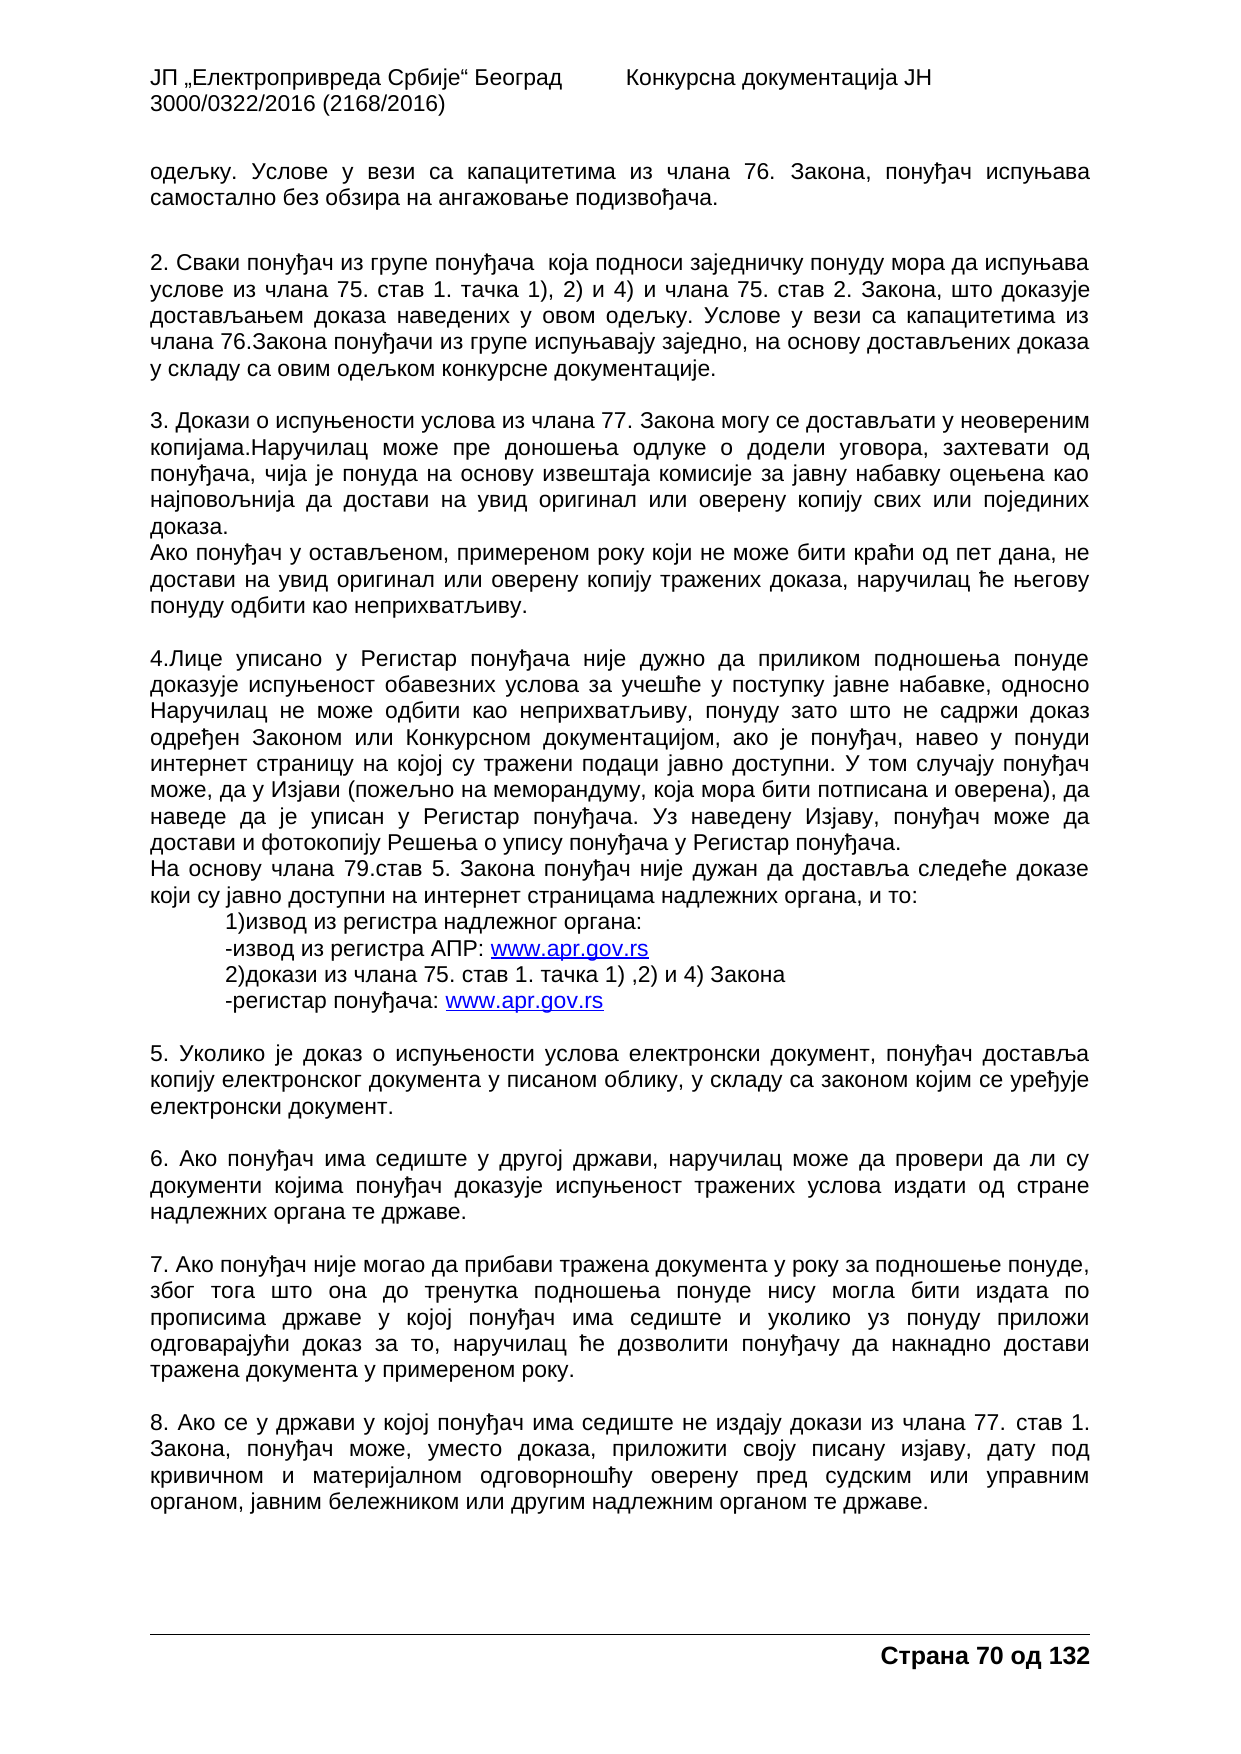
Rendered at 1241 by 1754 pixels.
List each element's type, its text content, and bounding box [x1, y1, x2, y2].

text -регистар понуђача: www.apr.gov.rs [150, 987, 1090, 1013]
text 6. Ако понуђач има седиште у другој држави, наручилац може да провери да ли су документи којима понуђач доказује испуњеност тражених услова издати од стране надлежних органа те државе. [150, 1145, 1090, 1224]
text 5. Уколико је доказ о испуњености услова електронски документ, понуђач доставља копију електронског документа у писаном облику, у складу са законом којим се уређује електронски документ. [150, 1040, 1090, 1119]
text 3. Докази о испуњености услова из члана 77. Закона могу се достављати у неовереним копијама.Наручилац може пре доношења одлуке о додели уговора, захтевати од понуђача, чија је понуда на основу извештаја комисије за јавну набавку оцењена као најповољнија да достави на увид оригинал или оверену копију свих или појединих доказа. [150, 407, 1090, 539]
text -извод из регистра АПР: www.apr.gov.rs [150, 934, 1090, 961]
text 1)извод из регистра надлежног органа: [150, 908, 1090, 934]
text Ако понуђач у остављеном, примереном року који не може бити краћи од пет дана, не достави на увид оригинал или оверену копију тражених доказа, наручилац ће његову понуду одбити као неприхватљиву. [150, 539, 1090, 618]
text На основу члана 79.став 5. Закона понуђач није дужан да доставља следеће доказе који су јавно доступни на интернет страницама надлежних органа, и то: [150, 855, 1090, 908]
text 7. Ако понуђач није могао да прибави тражена документа у року за подношење понуде, због тога што она до тренутка подношења понуде нису могла бити издата по прописима државе у којој понуђач има седиште и уколико уз понуду приложи одговарајући доказ за то, наручилац ће дозволити понуђачу да накнадно достави тражена документа у примереном року. [150, 1251, 1090, 1382]
text 2)докази из члана 75. став 1. тачка 1) ,2) и 4) Закона [150, 961, 1090, 987]
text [150, 158, 1090, 210]
text 8. Ако се у држави у којој понуђач има седиште не издају докази из члана 77. став 1. Закона, понуђач може, уместо доказа, приложити своју писану изјаву, дату под кривичном и материјалном одговорношћу оверену пред судским или управним органом, јавним бележником или другим надлежним органом те државе. [150, 1409, 1090, 1514]
text 2. Сваки понуђач из групе понуђача која подноси заједничку понуду мора да испуњава услове из члана 75. став 1. тачка 1), 2) и 4) и члана 75. став 2. Закона, што доказује достављањем доказа наведених у овом одељку. Услове у вези са капацитетима из члана 76.Закона понуђачи из групе испуњавају заједно, на основу достављених доказа у складу са овим одељком конкурсне документације. [150, 249, 1090, 381]
text 4.Лице уписано у Регистар понуђача није дужно да приликом подношења понуде доказује испуњеност обавезних услова за учешће у поступку јавне набавке, односно Наручилац не може одбити као неприхватљиву, понуду зато што не садржи доказ одређен Законом или Конкурсном документацијом, ако је понуђач, навео у понуди интернет страницу на којој су тражени подаци јавно доступни. У том случају понуђач може, да у Изјави (пожељно на меморандуму, која мора бити потписана и оверена), да наведе да је уписан у Регистар понуђача. Уз наведену Изјаву, понуђач може да достави и фотокопију Решења о упису понуђача у Регистар понуђача. [150, 644, 1090, 855]
